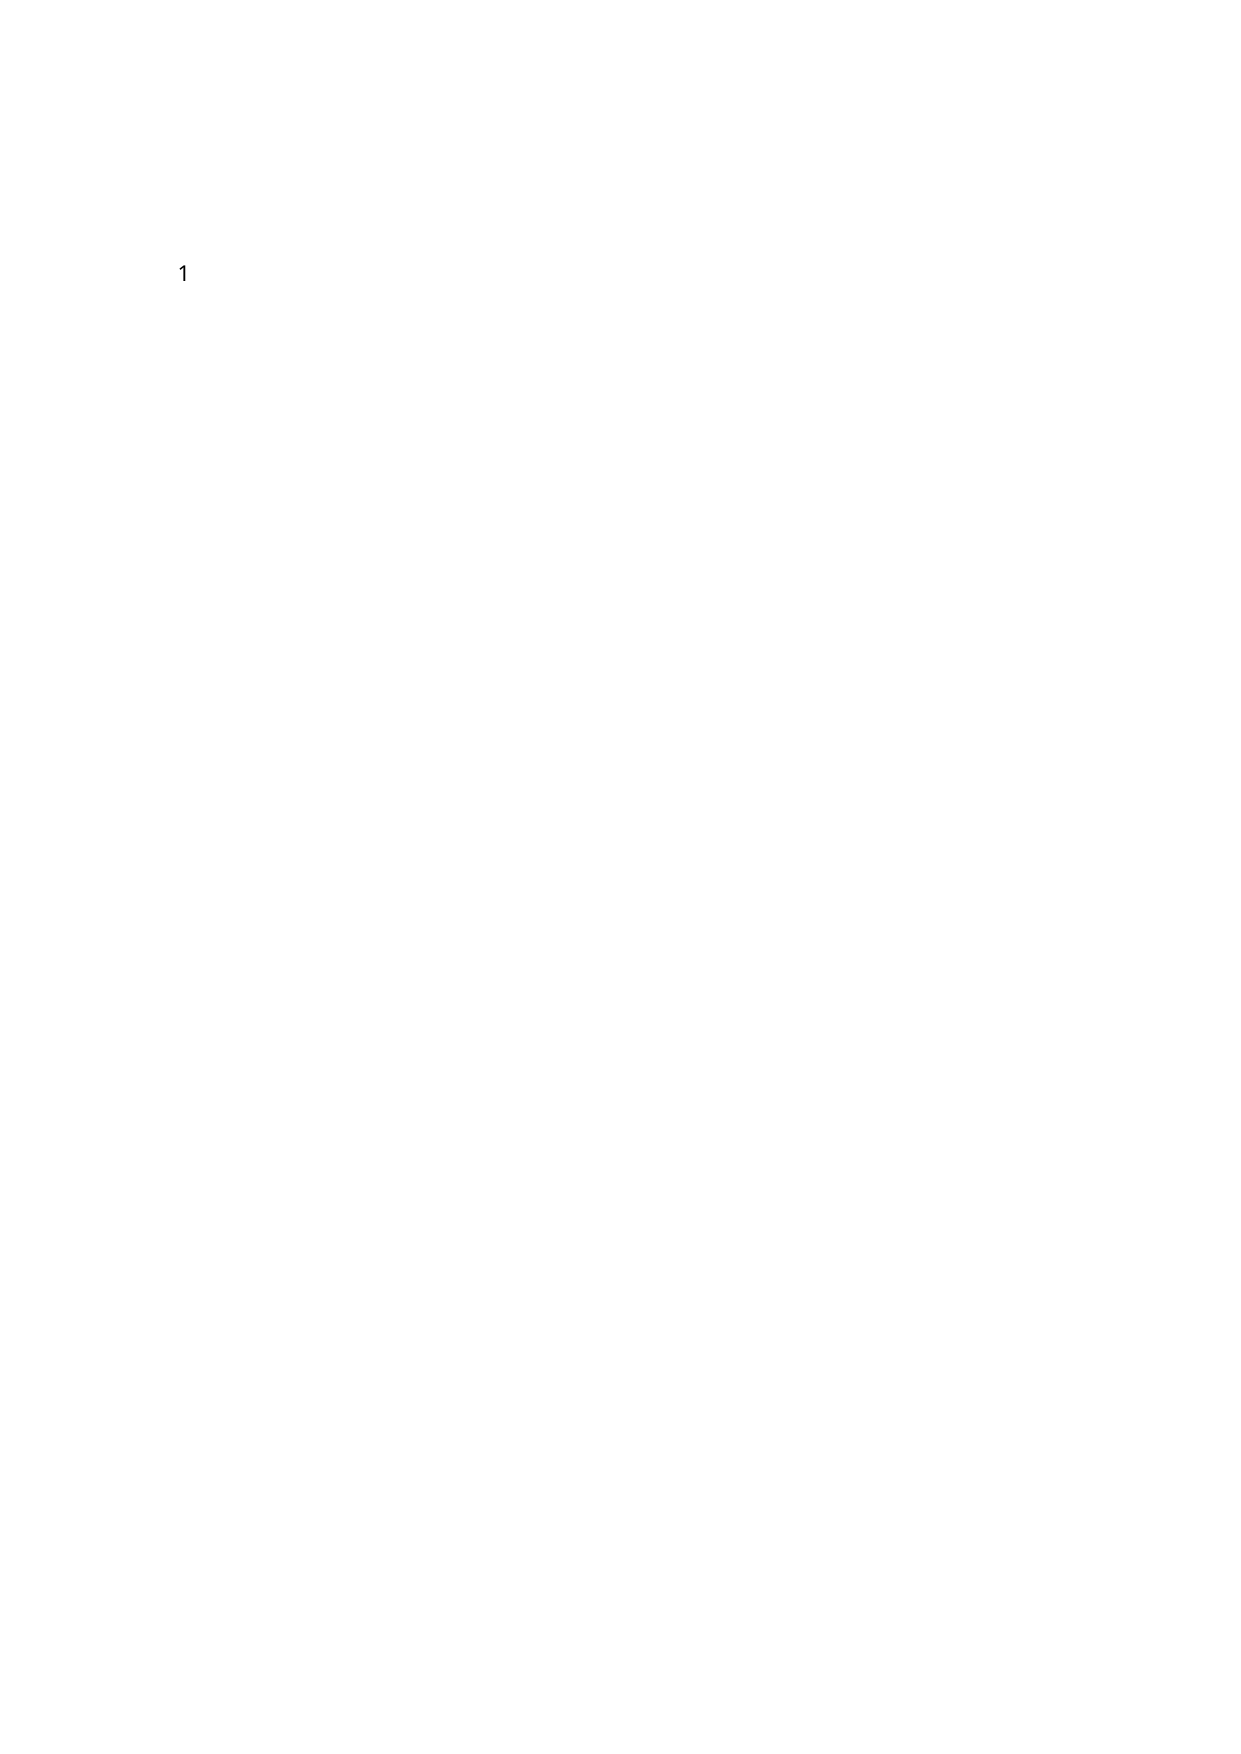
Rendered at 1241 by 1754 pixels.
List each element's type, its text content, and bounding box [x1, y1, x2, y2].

text 1 [177, 254, 1063, 292]
